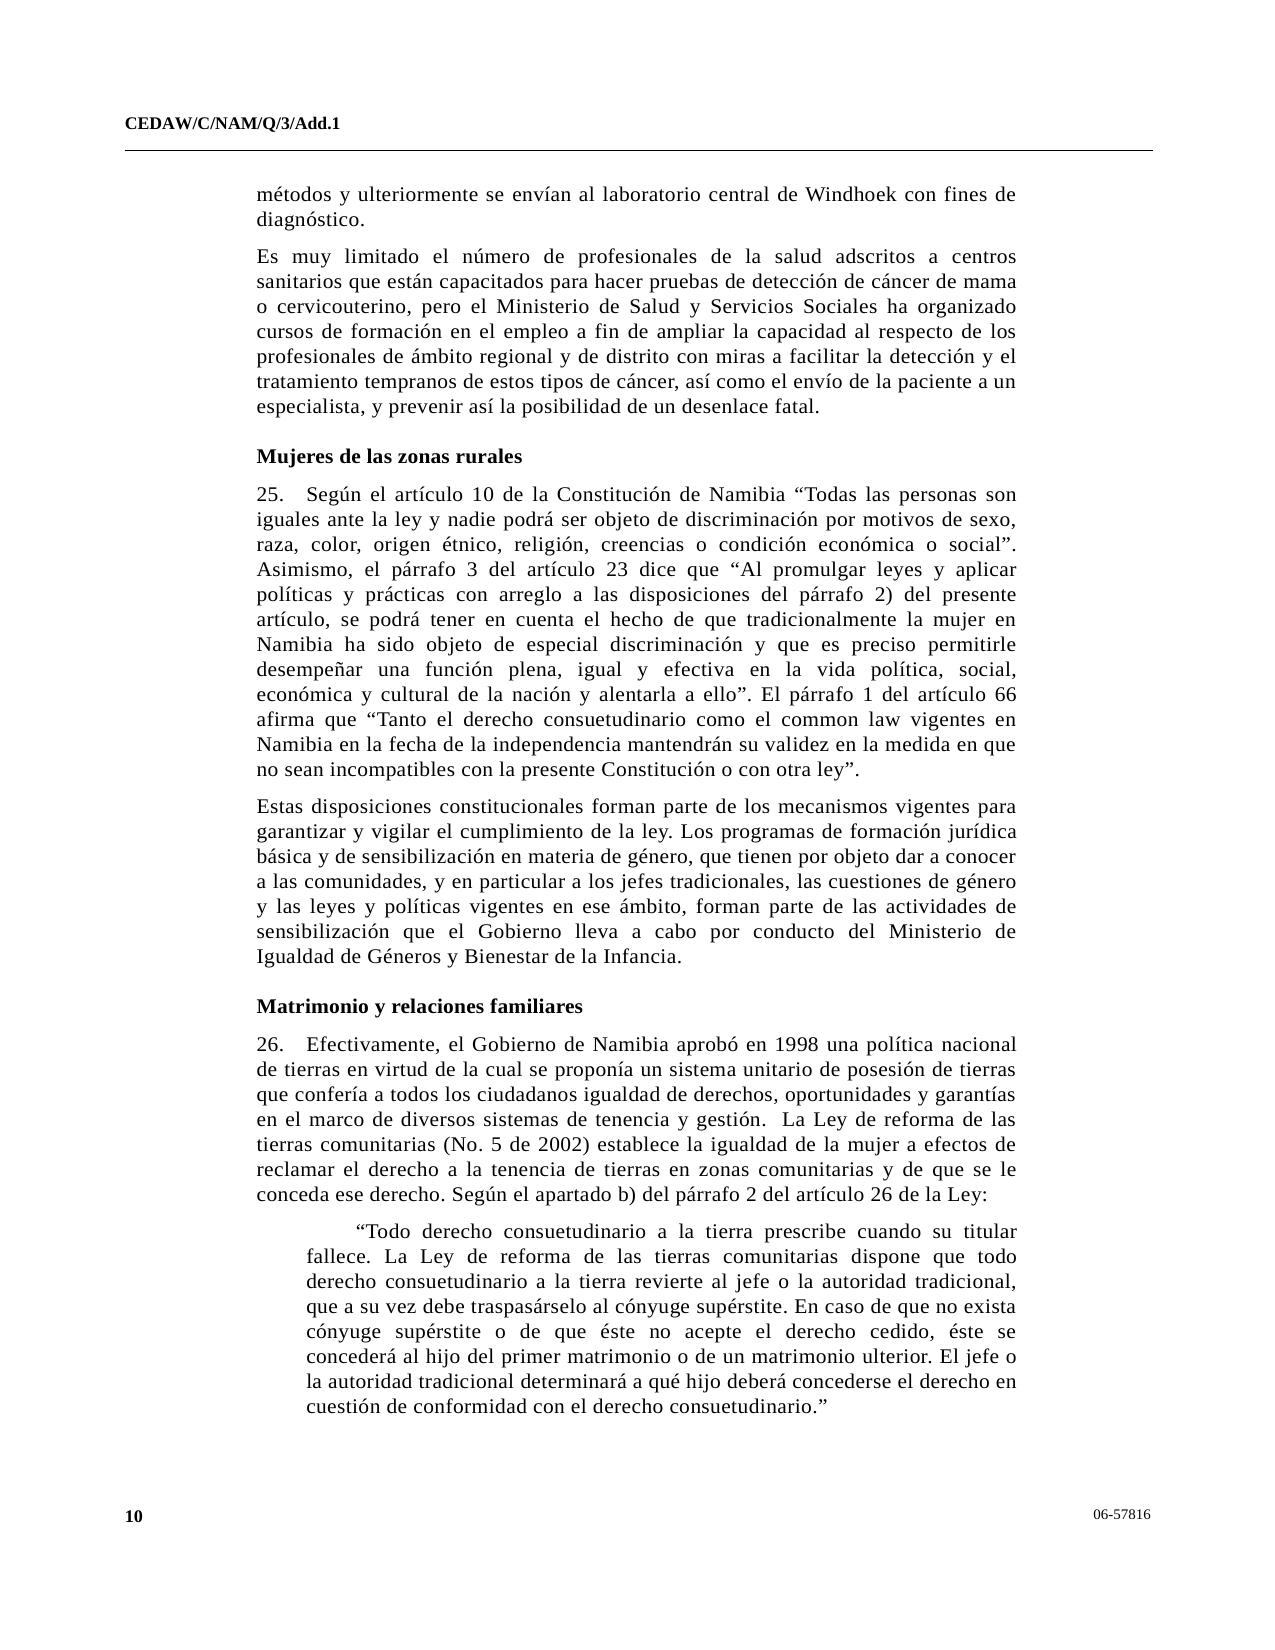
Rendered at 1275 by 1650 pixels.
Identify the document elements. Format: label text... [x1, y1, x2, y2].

text Es muy limitado el número de profesionales de la salud adscritos a centros sanitarios que están capacitados para hacer pruebas de detección de cáncer de mama o cervicouterino, pero el Ministerio de Salud y Servicios Sociales ha organizado cursos de formación en el empleo a fin de ampliar la capacidad al respecto de los profesionales de ámbito regional y de distrito con miras a facilitar la detección y el tratamiento tempranos de estos tipos de cáncer, así como el envío de la paciente a un especialista, y prevenir así la posibilidad de un desenlace fatal. [256, 244, 1018, 419]
text Mujeres de las zonas rurales [124, 444, 1019, 469]
list Efectivamente, el Gobierno de Namibia aprobó en 1998 una política nacional de tierras en virtud de la cual se proponía un sistema unitario de posesión de tierras que confería a todos los ciudadanos igualdad de derechos, oportunidades y garantías en el marco de diversos sistemas de tenencia y gestión. La Ley de reforma de las tierras comunitarias (No. 5 de 2002) establece la igualdad de la mujer a efectos de reclamar el derecho a la tenencia de tierras en zonas comunitarias y de que se le conceda ese derecho. Según el apartado b) del párrafo 2 del artículo 26 de la Ley: [256, 1031, 1018, 1206]
list Según el artículo 10 de la Constitución de Namibia “Todas las personas son iguales ante la ley y nadie podrá ser objeto de discriminación por motivos de sexo, raza, color, origen étnico, religión, creencias o condición económica o social”. Asimismo, el párrafo 3 del artículo 23 dice que “Al promulgar leyes y aplicar políticas y prácticas con arreglo a las disposiciones del párrafo 2) del presente artículo, se podrá tener en cuenta el hecho de que tradicionalmente la mujer en Namibia ha sido objeto de especial discriminación y que es preciso permitirle desempeñar una función plena, igual y efectiva en la vida política, social, económica y cultural de la nación y alentarla a ello”. El párrafo 1 del artículo 66 afirma que “Tanto el derecho consuetudinario como el common law vigentes en Namibia en la fecha de la independencia mantendrán su validez en la medida en que no sean incompatibles con la presente Constitución o con otra ley”. [256, 481, 1018, 781]
text Matrimonio y relaciones familiares [124, 994, 1019, 1019]
text Estas disposiciones constitucionales forman parte de los mecanismos vigentes para garantizar y vigilar el cumplimiento de la ley. Los programas de formación jurídica básica y de sensibilización en materia de género, que tienen por objeto dar a conocer a las comunidades, y en particular a los jefes tradicionales, las cuestiones de género y las leyes y políticas vigentes en ese ámbito, forman parte de las actividades de sensibilización que el Gobierno lleva a cabo por conducto del Ministerio de Igualdad de Géneros y Bienestar de la Infancia. [256, 794, 1018, 969]
text “Todo derecho consuetudinario a la tierra prescribe cuando su titular fallece. La Ley de reforma de las tierras comunitarias dispone que todo derecho consuetudinario a la tierra revierte al jefe o la autoridad tradicional, que a su vez debe traspasárselo al cónyuge supérstite. En caso de que no exista cónyuge supérstite o de que éste no acepte el derecho cedido, éste se concederá al hijo del primer matrimonio o de un matrimonio ulterior. El jefe o la autoridad tradicional determinará a qué hijo deberá concederse el derecho en cuestión de conformidad con el derecho consuetudinario.” [256, 1219, 1018, 1419]
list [256, 181, 1018, 231]
